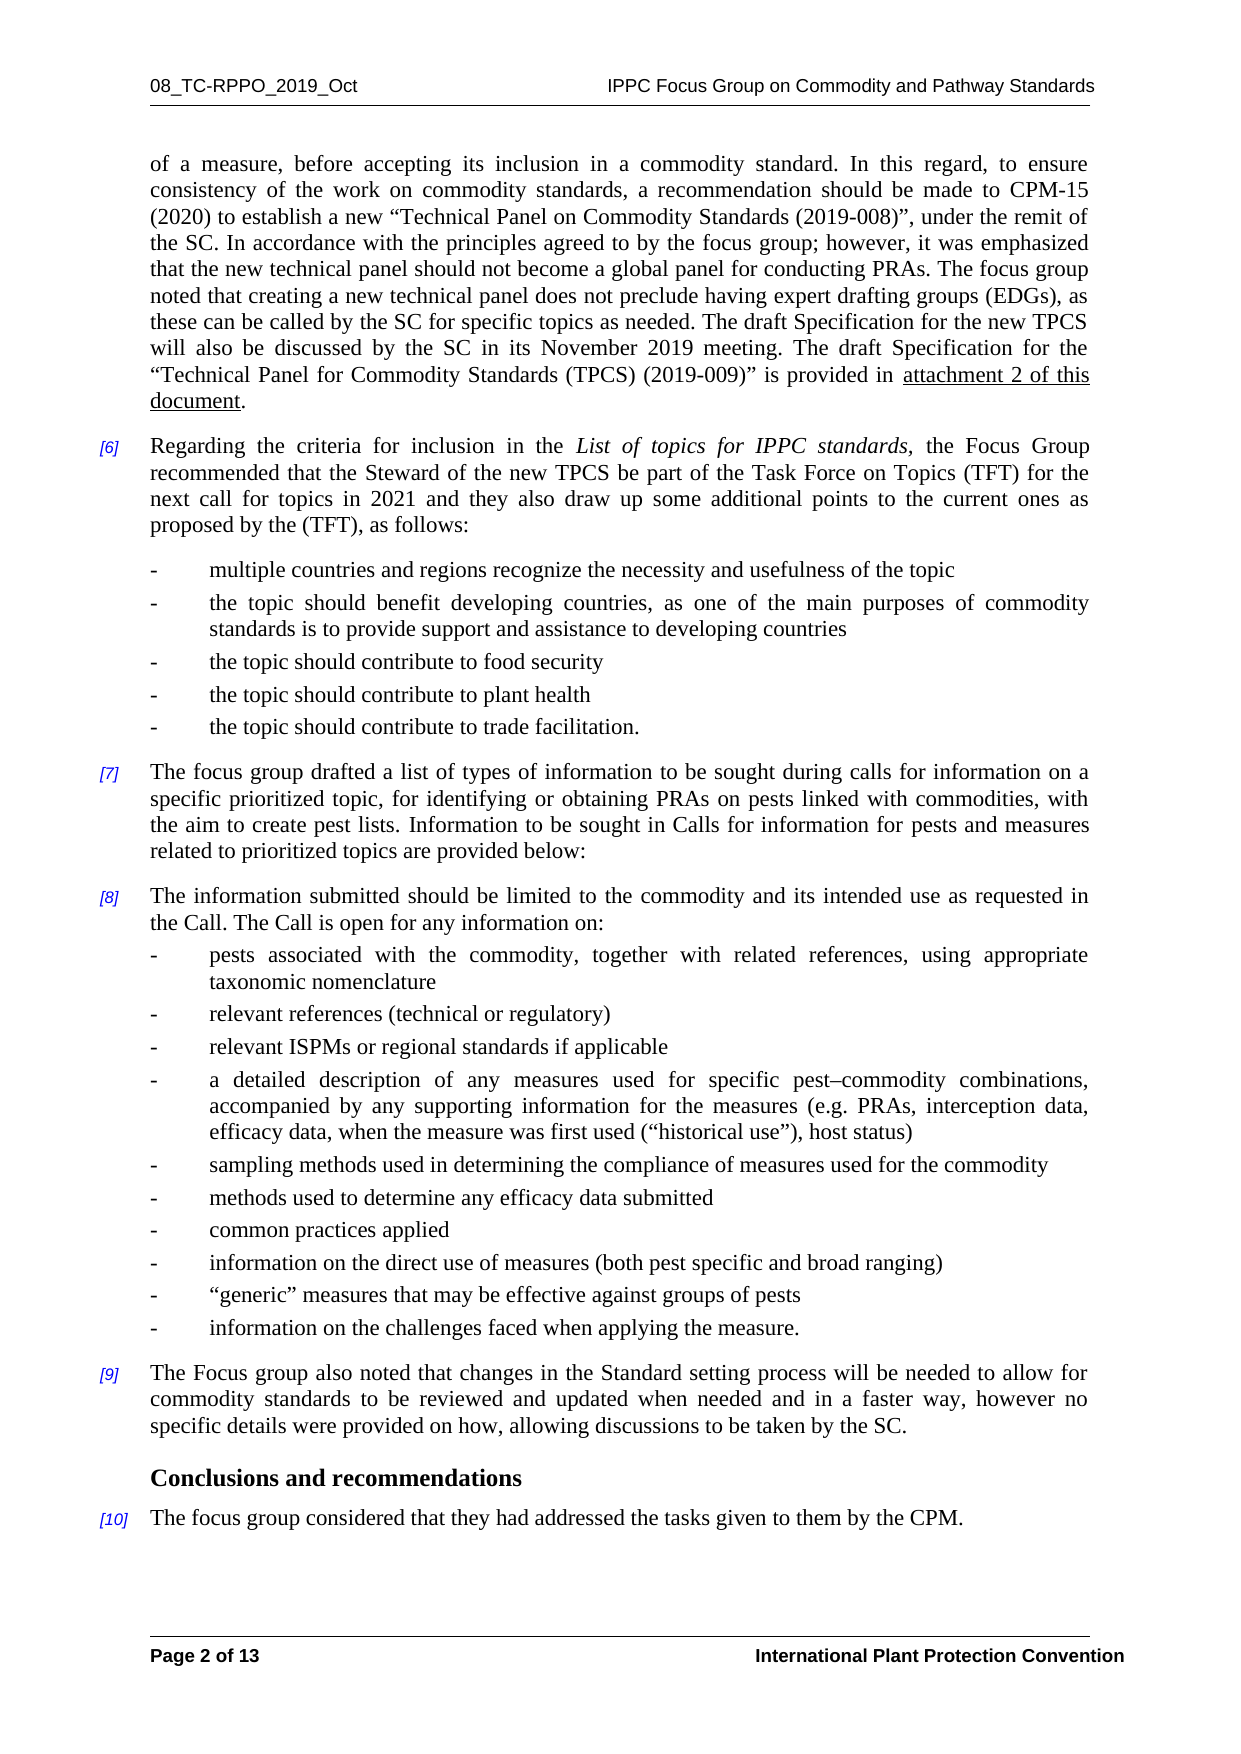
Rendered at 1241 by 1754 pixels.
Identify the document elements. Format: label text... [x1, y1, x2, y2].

text common practices applied [150, 1216, 1090, 1242]
text The focus group considered that they had addressed the tasks given to them by the CPM. [100, 1504, 1090, 1531]
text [100, 150, 1090, 413]
text information on the direct use of measures (both pest specific and broad ranging) [150, 1249, 1090, 1275]
text relevant ISPMs or regional standards if applicable [150, 1033, 1090, 1059]
text Regarding the criteria for inclusion in the List of topics for IPPC standards, the Focus Group recommended that the Steward of the new TPCS be part of the Task Force on Topics (TFT) for the next call for topics in 2021 and they also draw up some additional points to the current ones as proposed by the (TFT), as follows: [100, 432, 1090, 538]
text relevant references (technical or regulatory) [150, 1000, 1090, 1027]
text “generic” measures that may be effective against groups of pests [150, 1281, 1090, 1308]
text the topic should contribute to trade facilitation. [150, 713, 1090, 739]
text multiple countries and regions recognize the necessity and usefulness of the topic [150, 556, 1090, 583]
text sampling methods used in determining the compliance of measures used for the commodity [150, 1151, 1090, 1177]
text a detailed description of any measures used for specific pest–commodity combinations, accompanied by any supporting information for the measures (e.g. PRAs, interception data, efficacy data, when the measure was first used (“historical use”), host status) [150, 1066, 1090, 1145]
subtitle Conclusions and recommendations [150, 1463, 1090, 1492]
text the topic should contribute to food security [150, 648, 1090, 674]
text The information submitted should be limited to the commodity and its intended use as requested in the Call. The Call is open for any information on: [100, 882, 1090, 935]
text the topic should contribute to plant health [150, 681, 1090, 707]
text The focus group drafted a list of types of information to be sought during calls for information on a specific prioritized topic, for identifying or obtaining PRAs on pests linked with commodities, with the aim to create pest lists. Information to be sought in Calls for information for pests and measures related to prioritized topics are provided below: [100, 758, 1090, 864]
text methods used to determine any efficacy data submitted [150, 1183, 1090, 1210]
text The Focus group also noted that changes in the Standard setting process will be needed to allow for commodity standards to be reviewed and updated when needed and in a faster way, however no specific details were provided on how, allowing discussions to be taken by the SC. [100, 1359, 1090, 1438]
text pests associated with the commodity, together with related references, using appropriate taxonomic nomenclature [150, 941, 1090, 994]
text information on the challenges faced when applying the measure. [150, 1314, 1090, 1340]
text the topic should benefit developing countries, as one of the main purposes of commodity standards is to provide support and assistance to developing countries [150, 589, 1090, 642]
